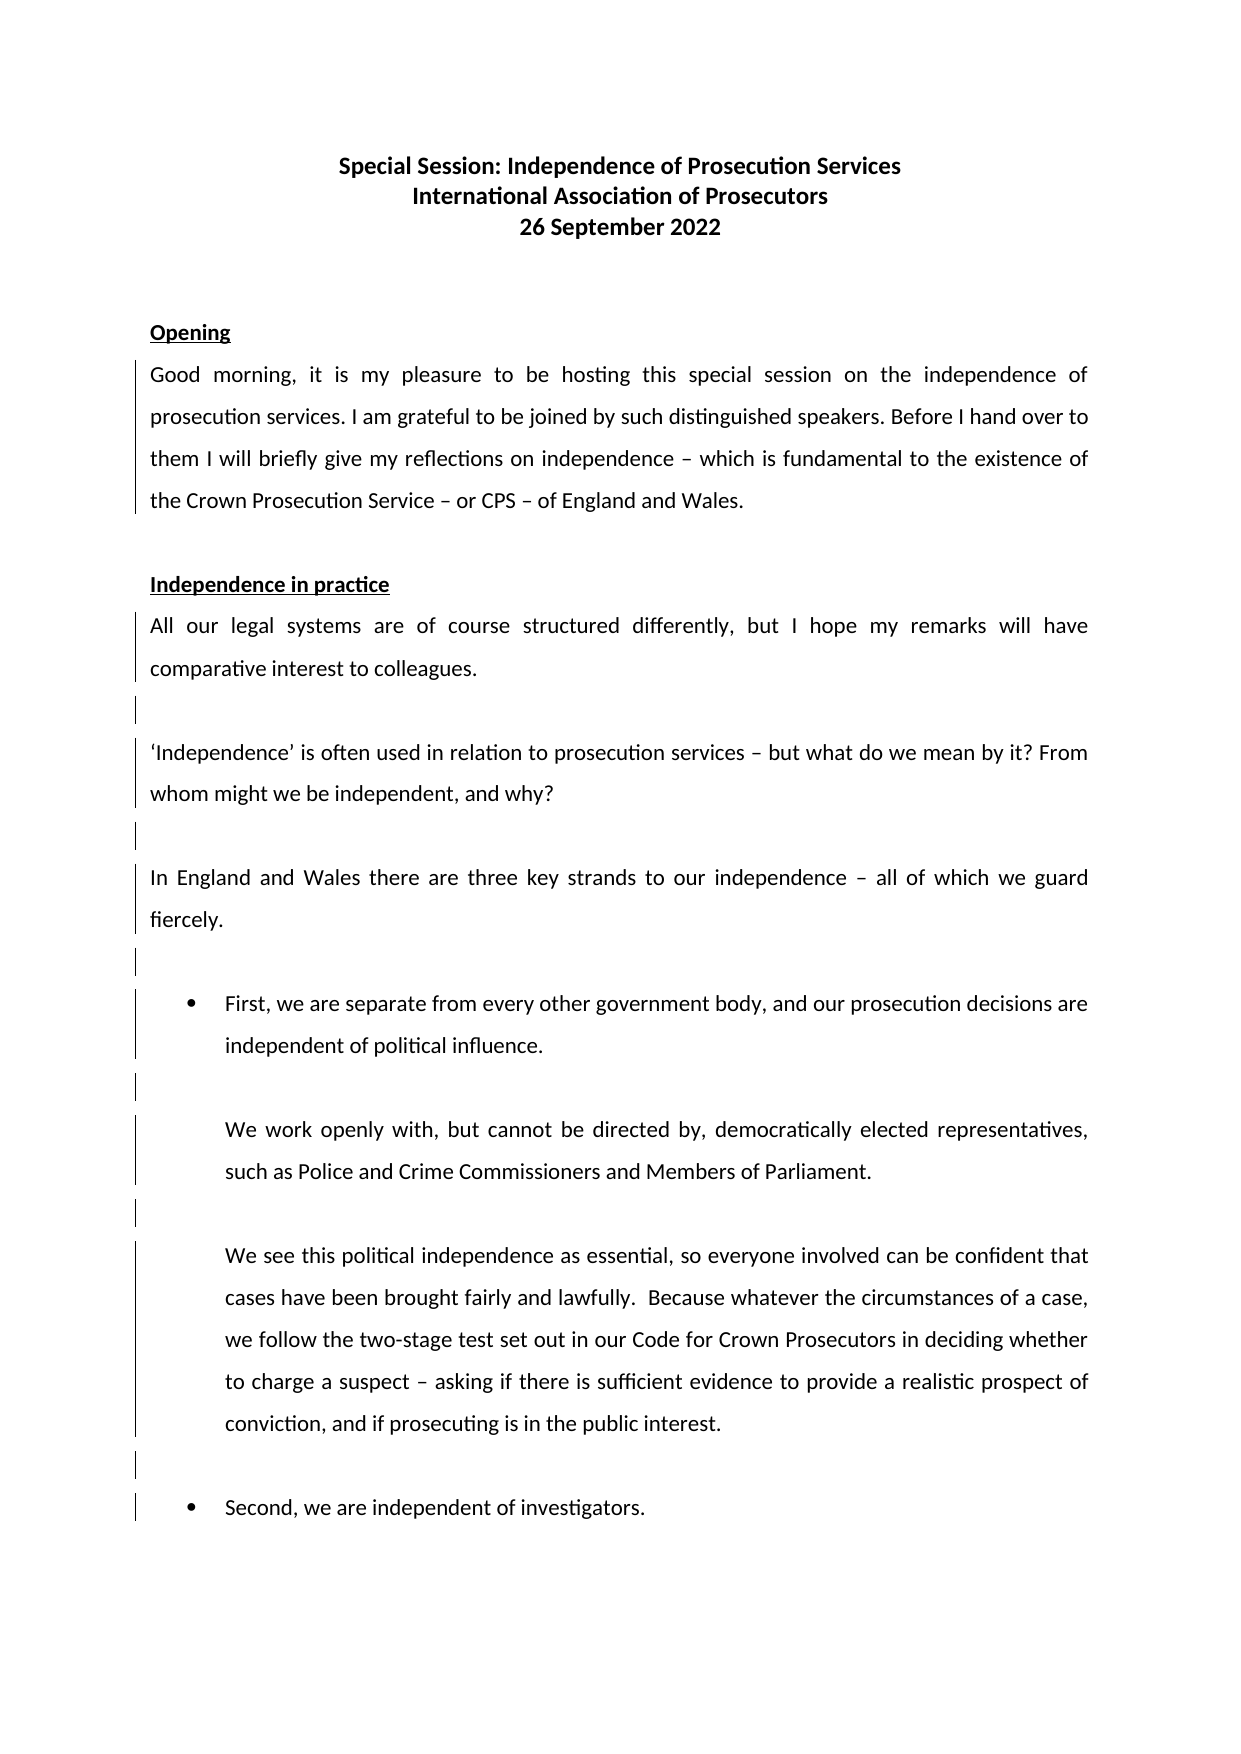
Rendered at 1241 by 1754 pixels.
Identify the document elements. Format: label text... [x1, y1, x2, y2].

text All our legal systems are of course structured differently, but I hope my remarks will have comparative interest to colleagues. [150, 612, 1090, 682]
list We work openly with, but cannot be directed by, democratically elected representatives, such as Police and Crime Commissioners and Members of Parliament. [225, 1115, 1090, 1185]
list First, we are separate from every other government body, and our prosecution decisions are independent of political influence. [187, 989, 1090, 1059]
text International Association of Prosecutors [150, 181, 1090, 211]
text 26 September 2022 [150, 211, 1090, 242]
list We see this political independence as essential, so everyone involved can be confident that cases have been brought fairly and lawfully. Because whatever the circumstances of a case, we follow the two-stage test set out in our Code for Crown Prosecutors in deciding whether to charge a suspect – asking if there is sufficient evidence to provide a realistic prospect of conviction, and if prosecuting is in the public interest. [225, 1241, 1090, 1437]
text ‘Independence’ is often used in relation to prosecution services – but what do we mean by it? From whom might we be independent, and why? [150, 738, 1090, 808]
text Special Session: Independence of Prosecution Services [150, 150, 1090, 181]
text Opening [150, 318, 1090, 346]
text In England and Wales there are three key strands to our independence – all of which we guard fiercely. [150, 863, 1090, 933]
list Second, we are independent of investigators. [187, 1493, 1090, 1521]
text Independence in practice [150, 570, 1090, 598]
text Good morning, it is my pleasure to be hosting this special session on the independence of prosecution services. I am grateful to be joined by such distinguished speakers. Before I hand over to them I will briefly give my reflections on independence – which is fundamental to the existence of the Crown Prosecution Service – or CPS – of England and Wales. [150, 360, 1090, 514]
